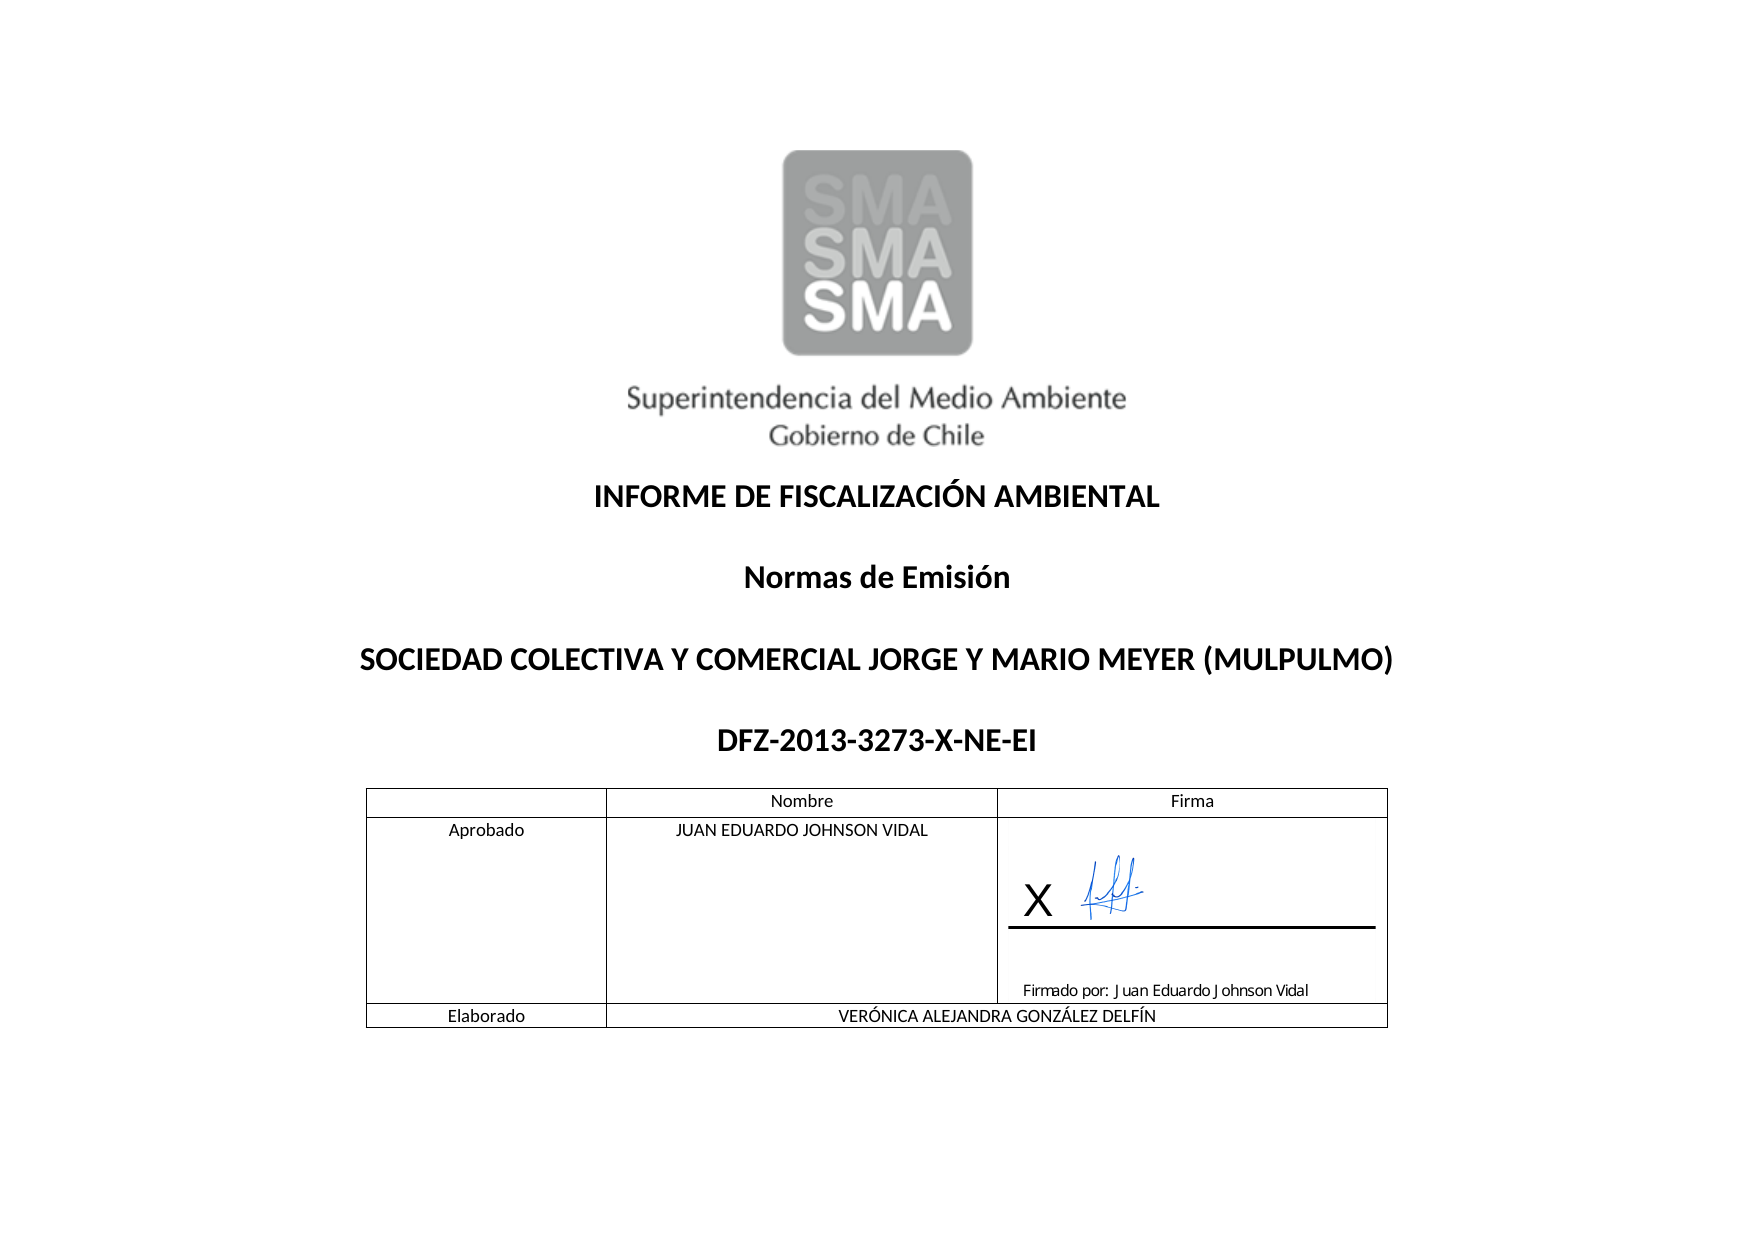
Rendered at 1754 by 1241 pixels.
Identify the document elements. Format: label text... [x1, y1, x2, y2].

table_cell VERÓNICA ALEJANDRA GONZÁLEZ DELFÍN [607, 1004, 1387, 1027]
table_header Firma [998, 789, 1387, 817]
table_cell Aprobado [367, 818, 606, 1003]
table_cell [998, 818, 1387, 1003]
text SOCIEDAD COLECTIVA Y COMERCIAL JORGE Y MARIO MEYER (MULPULMO) [150, 597, 1604, 679]
table_cell JUAN EDUARDO JOHNSON VIDAL [607, 818, 997, 1003]
table_header Nombre [607, 789, 997, 817]
table_cell Elaborado [367, 1004, 606, 1027]
picture [627, 150, 1127, 447]
text DFZ-2013-3273-X-NE-EI [150, 679, 1604, 760]
text INFORME DE FISCALIZACIÓN AMBIENTAL [150, 475, 1604, 516]
table_header [367, 789, 606, 817]
text Normas de Emisión [150, 516, 1604, 597]
